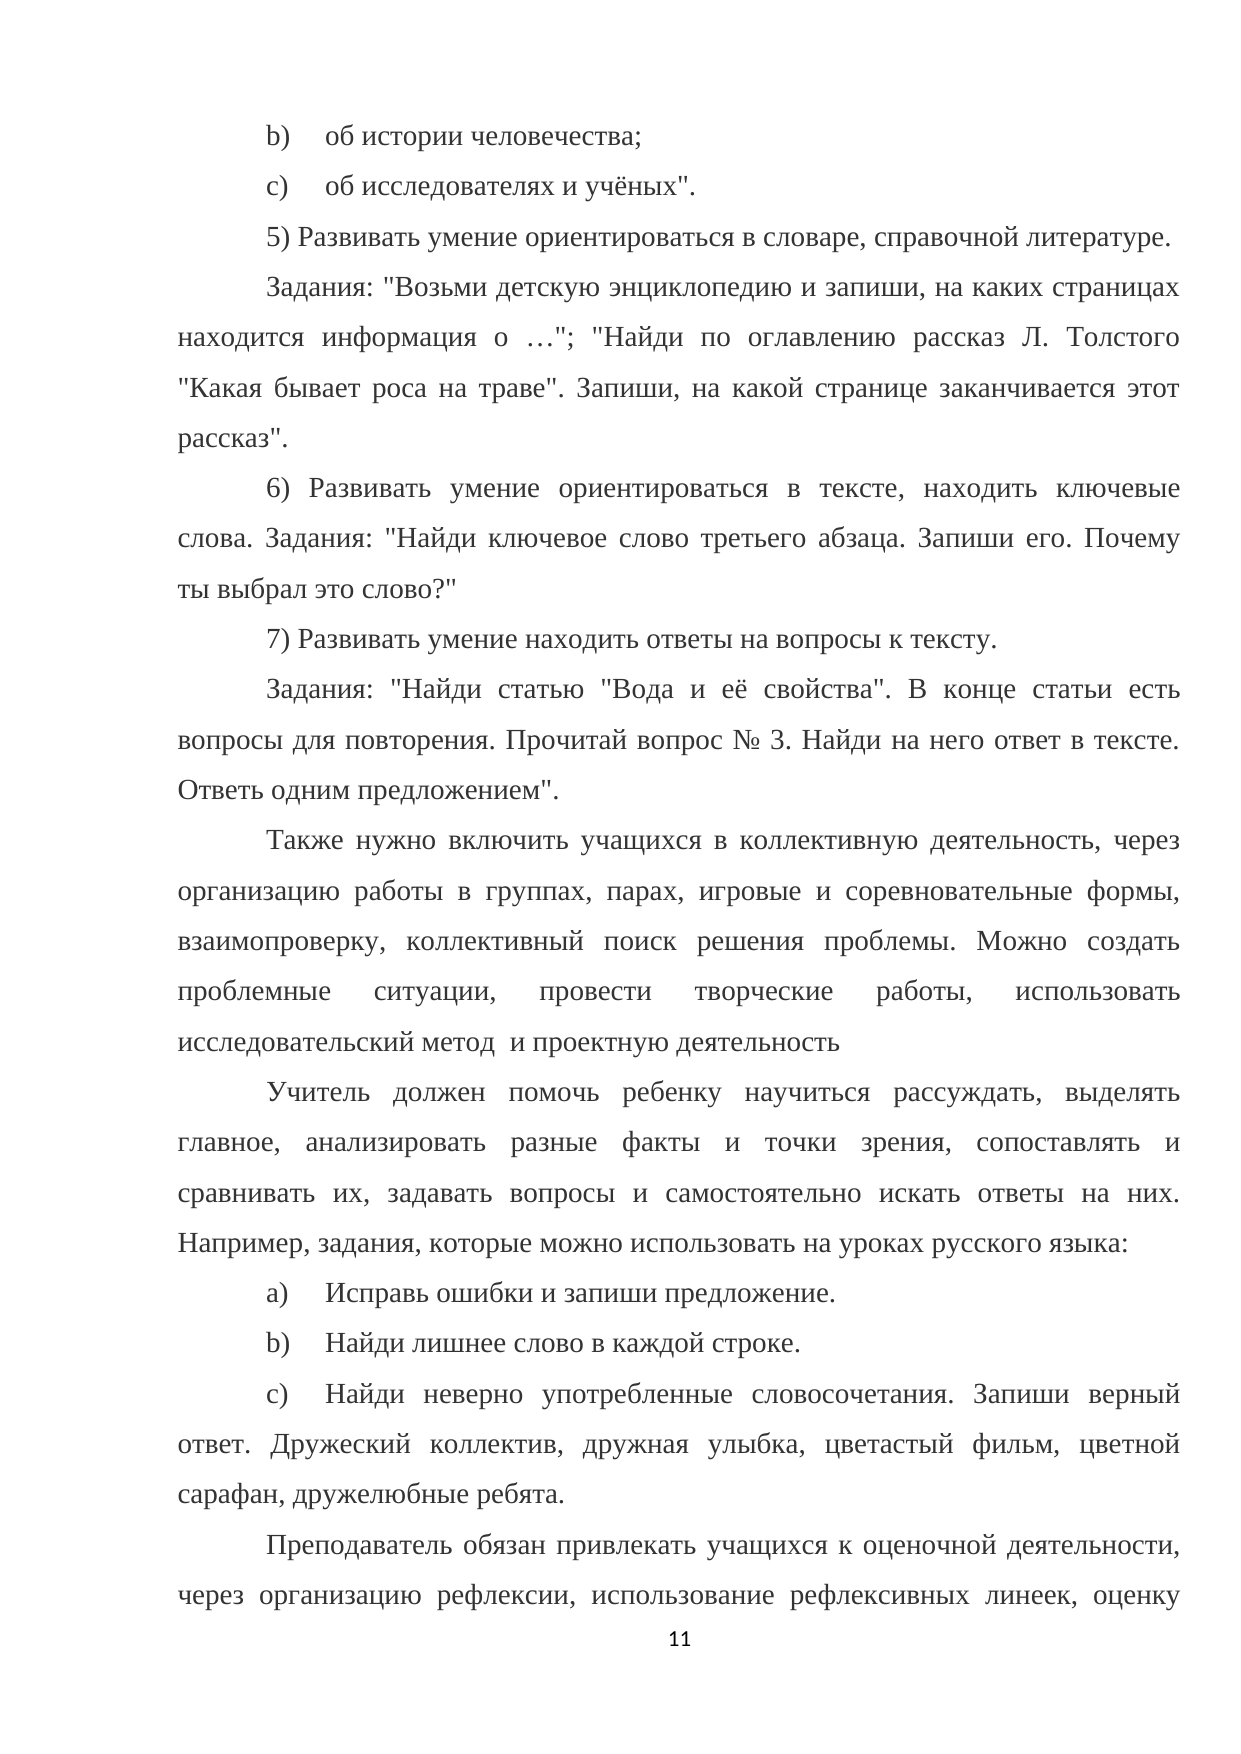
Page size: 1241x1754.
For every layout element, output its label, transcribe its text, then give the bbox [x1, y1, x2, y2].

text 6) Развивать умение ориентироваться в тексте, находить ключевые слова. Задания: "Найди ключевое слово третьего абзаца. Запиши его. Почему ты выбрал это слово?" [177, 470, 1181, 604]
text Задания: "Возьми детскую энциклопедию и запиши, на каких страницах находится информация о …"; "Найди по оглавлению рассказ Л. Толстого "Какая бывает роса на траве". Запиши, на какой странице заканчивается этот рассказ". [177, 269, 1181, 453]
list Найди лишнее слово в каждой строке. [177, 1326, 1181, 1359]
list Найди неверно употребленные словосочетания. Запиши верный ответ. Дружеский коллектив, дружная улыбка, цветастый фильм, цветной сарафан, дружелюбные ребята. [177, 1376, 1181, 1510]
list об истории человечества; [177, 118, 1181, 152]
text 5) Развивать умение ориентироваться в словаре, справочной литературе. [177, 219, 1181, 252]
list об исследователях и учёных". [177, 168, 1181, 202]
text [177, 1527, 1181, 1611]
list Исправь ошибки и запиши предложение. [177, 1275, 1181, 1309]
text 7) Развивать умение находить ответы на вопросы к тексту. [177, 621, 1181, 655]
text Также нужно включить учащихся в коллективную деятельность, через организацию работы в группах, парах, игровые и соревновательные формы, взаимопроверку, коллективный поиск решения проблемы. Можно создать проблемные ситуации, провести творческие работы, использовать исследовательский метод и проектную деятельность [177, 822, 1181, 1057]
text Задания: "Найди статью "Вода и её свойства". В конце статьи есть вопросы для повторения. Прочитай вопрос № 3. Найди на него ответ в тексте. Ответь одним предложением". [177, 672, 1181, 806]
text Учитель должен помочь ребенку научиться рассуждать, выделять главное, анализировать разные факты и точки зрения, сопоставлять и сравнивать их, задавать вопросы и самостоятельно искать ответы на них. Например, задания, которые можно использовать на уроках русского языка: [177, 1074, 1181, 1258]
